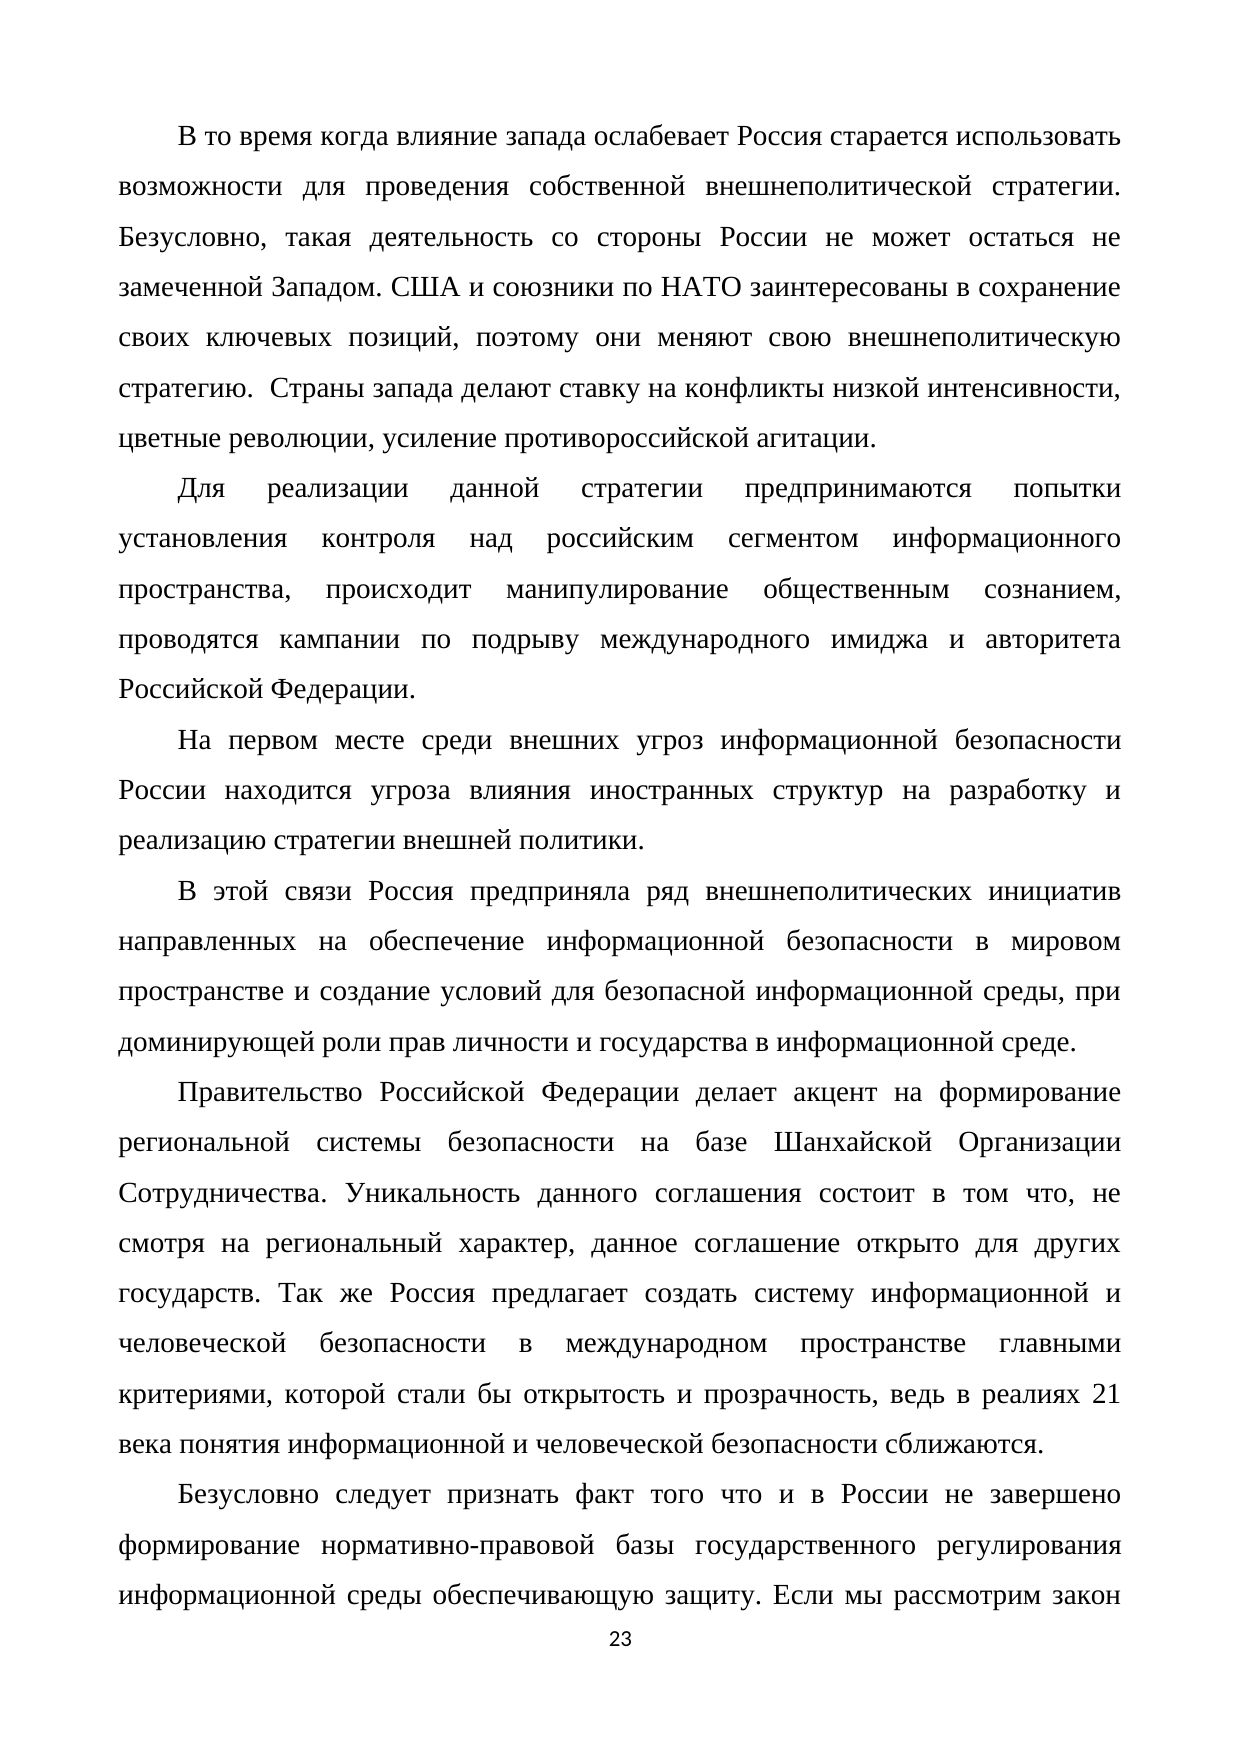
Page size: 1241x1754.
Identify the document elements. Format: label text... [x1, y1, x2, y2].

text На первом месте среди внешних угроз информационной безопасности России находится угроза влияния иностранных структур на разработку и реализацию стратегии внешней политики. [118, 722, 1122, 856]
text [118, 1477, 1122, 1611]
text В то время когда влияние запада ослабевает Россия старается использовать возможности для проведения собственной внешнеполитической стратегии. Безусловно, такая деятельность со стороны России не может остаться не замеченной Западом. США и союзники по НАТО заинтересованы в сохранение своих ключевых позиций, поэтому они меняют свою внешнеполитическую стратегию. Страны запада делают ставку на конфликты низкой интенсивности, цветные революции, усиление противороссийской агитации. [118, 118, 1122, 453]
text Для реализации данной стратегии предпринимаются попытки установления контроля над российским сегментом информационного пространства, происходит манипулирование общественным сознанием, проводятся кампании по подрыву международного имиджа и авторитета Российской Федерации. [118, 470, 1122, 705]
text В этой связи Россия предприняла ряд внешнеполитических инициатив направленных на обеспечение информационной безопасности в мировом пространстве и создание условий для безопасной информационной среды, при доминирующей роли прав личности и государства в информационной среде. [118, 873, 1122, 1057]
text Правительство Российской Федерации делает акцент на формирование региональной системы безопасности на базе Шанхайской Организации Сотрудничества. Уникальность данного соглашения состоит в том что, не смотря на региональный характер, данное соглашение открыто для других государств. Так же Россия предлагает создать систему информационной и человеческой безопасности в международном пространстве главными критериями, которой стали бы открытость и прозрачность, ведь в реалиях 21 века понятия информационной и человеческой безопасности сближаются. [118, 1074, 1122, 1460]
